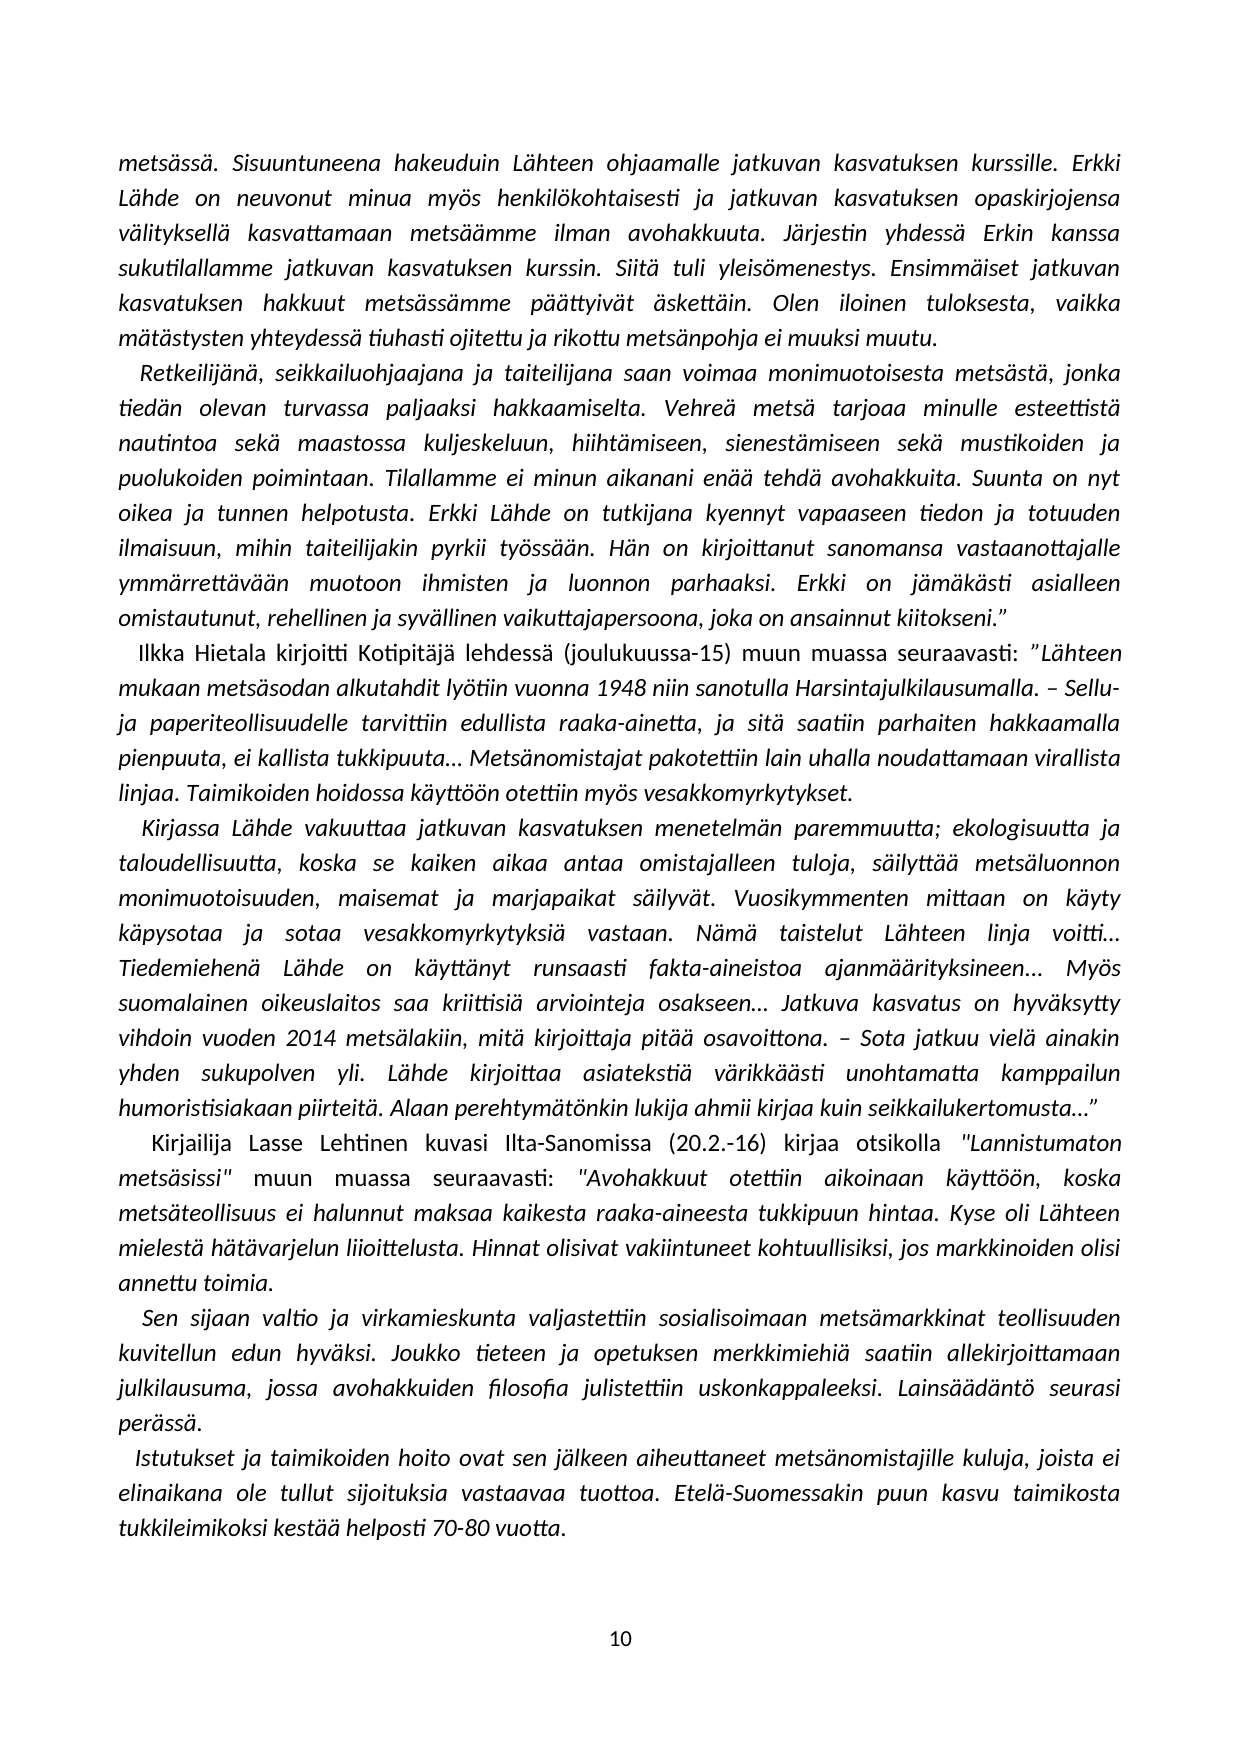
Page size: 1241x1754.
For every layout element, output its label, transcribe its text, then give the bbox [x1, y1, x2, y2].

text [118, 148, 1122, 353]
text Sen sijaan valtio ja virkamieskunta valjastettiin sosialisoimaan metsämarkkinat teollisuuden kuvitellun edun hyväksi. Joukko tieteen ja opetuksen merkkimiehiä saatiin allekirjoittamaan julkilausuma, jossa avohakkuiden filosofia julistettiin uskonkappaleeksi. Lainsäädäntö seurasi perässä. [118, 1303, 1122, 1438]
text Ilkka Hietala kirjoitti Kotipitäjä lehdessä (joulukuussa-15) muun muassa seuraavasti: ”Lähteen mukaan metsäsodan alkutahdit lyötiin vuonna 1948 niin sanotulla Harsintajulkilausumalla. – Sellu- ja paperiteollisuudelle tarvittiin edullista raaka-ainetta, ja sitä saatiin parhaiten hakkaamalla pienpuuta, ei kallista tukkipuuta… Metsänomistajat pakotettiin lain uhalla noudattamaan virallista linjaa. Taimikoiden hoidossa käyttöön otettiin myös vesakkomyrkytykset. [118, 638, 1122, 808]
text Kirjailija Lasse Lehtinen kuvasi Ilta-Sanomissa (20.2.-16) kirjaa otsikolla "Lannistumaton metsäsissi" muun muassa seuraavasti: "Avohakkuut otettiin aikoinaan käyttöön, koska metsäteollisuus ei halunnut maksaa kaikesta raaka-aineesta tukkipuun hintaa. Kyse oli Lähteen mielestä hätävarjelun liioittelusta. Hinnat olisivat vakiintuneet kohtuullisiksi, jos markkinoiden olisi annettu toimia. [118, 1128, 1122, 1298]
text Istutukset ja taimikoiden hoito ovat sen jälkeen aiheuttaneet metsänomistajille kuluja, joista ei elinaikana ole tullut sijoituksia vastaavaa tuottoa. Etelä-Suomessakin puun kasvu taimikosta tukkileimikoksi kestää helposti 70-80 vuotta. [118, 1443, 1122, 1543]
text Retkeilijänä, seikkailuohjaajana ja taiteilijana saan voimaa monimuotoisesta metsästä, jonka tiedän olevan turvassa paljaaksi hakkaamiselta. Vehreä metsä tarjoaa minulle esteettistä nautintoa sekä maastossa kuljeskeluun, hiihtämiseen, sienestämiseen sekä mustikoiden ja puolukoiden poimintaan. Tilallamme ei minun aikanani enää tehdä avohakkuita. Suunta on nyt oikea ja tunnen helpotusta. Erkki Lähde on tutkijana kyennyt vapaaseen tiedon ja totuuden ilmaisuun, mihin taiteilijakin pyrkii työssään. Hän on kirjoittanut sanomansa vastaanottajalle ymmärrettävään muotoon ihmisten ja luonnon parhaaksi. Erkki on jämäkästi asialleen omistautunut, rehellinen ja syvällinen vaikuttajapersoona, joka on ansainnut kiitokseni.” [118, 358, 1122, 633]
text Kirjassa Lähde vakuuttaa jatkuvan kasvatuksen menetelmän paremmuutta; ekologisuutta ja taloudellisuutta, koska se kaiken aikaa antaa omistajalleen tuloja, säilyttää metsäluonnon monimuotoisuuden, maisemat ja marjapaikat säilyvät. Vuosikymmenten mittaan on käyty käpysotaa ja sotaa vesakkomyrkytyksiä vastaan. Nämä taistelut Lähteen linja voitti… Tiedemiehenä Lähde on käyttänyt runsaasti fakta-aineistoa ajanmäärityksineen... Myös suomalainen oikeuslaitos saa kriittisiä arviointeja osakseen… Jatkuva kasvatus on hyväksytty vihdoin vuoden 2014 metsälakiin, mitä kirjoittaja pitää osavoittona. – Sota jatkuu vielä ainakin yhden sukupolven yli. Lähde kirjoittaa asiatekstiä värikkäästi unohtamatta kamppailun humoristisiakaan piirteitä. Alaan perehtymätönkin lukija ahmii kirjaa kuin seikkailukertomusta…” [118, 813, 1122, 1123]
